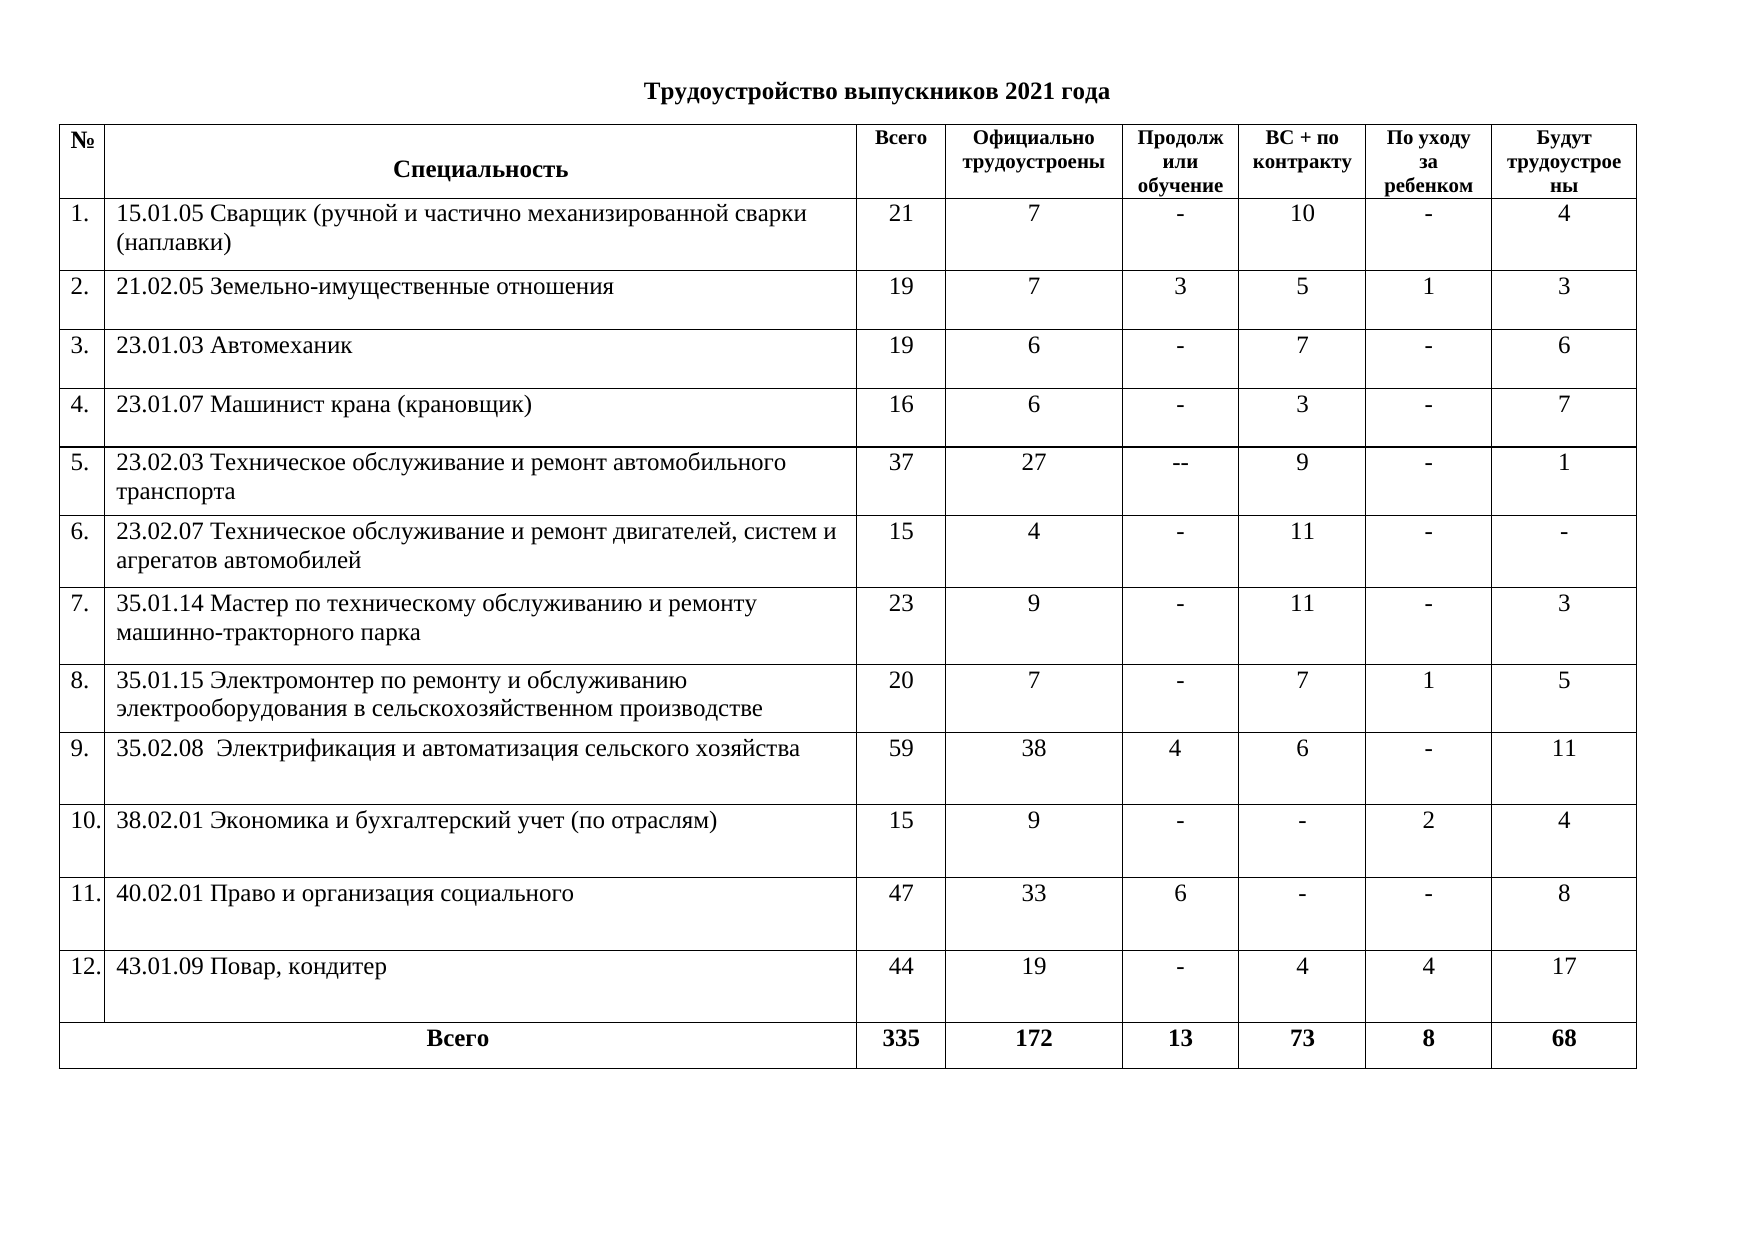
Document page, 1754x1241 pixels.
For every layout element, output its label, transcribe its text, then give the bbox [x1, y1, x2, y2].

table_cell 5 [1492, 665, 1636, 732]
table_cell 9 [1239, 448, 1365, 515]
table_cell - [1366, 389, 1491, 446]
table_cell 59 [857, 733, 945, 804]
table_cell [60, 665, 104, 732]
table_cell 3 [1123, 271, 1238, 329]
table_cell 73 [1239, 1023, 1365, 1068]
table_cell - [1123, 805, 1238, 877]
table_cell 7 [1239, 330, 1365, 388]
table_cell 7 [1492, 389, 1636, 446]
table_cell 8 [1366, 1023, 1491, 1068]
table_header Всего [857, 125, 945, 197]
table_header По уходу за ребенком [1366, 125, 1491, 197]
table_cell 3 [1492, 271, 1636, 329]
table_cell 44 [857, 951, 945, 1022]
table_cell 1 [1366, 665, 1491, 732]
table_cell 1 [1366, 271, 1491, 329]
table_cell - [1123, 665, 1238, 732]
table_cell 47 [857, 878, 945, 950]
table_cell - [1239, 878, 1365, 950]
table_cell - [1123, 588, 1238, 664]
table_cell 19 [857, 330, 945, 388]
table_cell 23.02.03 Техническое обслуживание и ремонт автомобильного транспорта [105, 448, 856, 515]
table_header № [60, 125, 104, 197]
table_cell 27 [946, 448, 1122, 515]
table_cell 7 [1239, 665, 1365, 732]
table_cell 38 [946, 733, 1122, 804]
table_cell [60, 330, 104, 388]
table_cell - [1123, 199, 1238, 270]
table_cell - [1123, 516, 1238, 587]
table_cell - [1366, 448, 1491, 515]
table_cell 38.02.01 Экономика и бухгалтерский учет (по отраслям) [105, 805, 856, 877]
table_cell 15.01.05 Сварщик (ручной и частично механизированной сварки (наплавки) [105, 199, 856, 270]
table_cell 6 [946, 330, 1122, 388]
table_cell 40.02.01 Право и организация социального [105, 878, 856, 950]
table_cell 17 [1492, 951, 1636, 1022]
table_cell 4 [1239, 951, 1365, 1022]
table_cell - [1492, 516, 1636, 587]
table_cell 4 [946, 516, 1122, 587]
table_cell 3 [1239, 389, 1365, 446]
table_cell 4 [1492, 805, 1636, 877]
table_cell 23 [857, 588, 945, 664]
table_cell - [1123, 389, 1238, 446]
table_cell [60, 389, 104, 446]
table_cell [60, 588, 104, 664]
table_header Специальность [105, 125, 856, 197]
table_cell 11 [1239, 516, 1365, 587]
table_cell 4 [1492, 199, 1636, 270]
table_cell 15 [857, 805, 945, 877]
table_cell 19 [857, 271, 945, 329]
table_cell - [1239, 805, 1365, 877]
table_cell 6 [1123, 878, 1238, 950]
table_cell 4 [1123, 733, 1238, 804]
table_cell 7 [946, 665, 1122, 732]
table_cell 1 [1492, 448, 1636, 515]
table_cell [60, 516, 104, 587]
table_cell 43.01.09 Повар, кондитер [105, 951, 856, 1022]
table_cell 35.01.14 Мастер по техническому обслуживанию и ремонту машинно-тракторного парка [105, 588, 856, 664]
table_cell 6 [946, 389, 1122, 446]
table_cell 35.02.08 Электрификация и автоматизация сельского хозяйства [105, 733, 856, 804]
table_cell 21 [857, 199, 945, 270]
table_cell [60, 878, 104, 950]
table_cell 10 [1239, 199, 1365, 270]
table_cell [60, 805, 104, 877]
table_cell 23.01.03 Автомеханик [105, 330, 856, 388]
table_cell [60, 448, 104, 515]
table_cell - [1123, 330, 1238, 388]
table_cell 5 [1239, 271, 1365, 329]
table_cell 7 [946, 271, 1122, 329]
table_cell 2 [1366, 805, 1491, 877]
table_cell -- [1123, 448, 1238, 515]
table_cell 33 [946, 878, 1122, 950]
table_cell 11 [1492, 733, 1636, 804]
table_cell - [1123, 951, 1238, 1022]
table_header Продолжили обучение [1123, 125, 1238, 197]
table_cell - [1366, 588, 1491, 664]
table_cell 9 [946, 805, 1122, 877]
table_cell 68 [1492, 1023, 1636, 1068]
table_cell [60, 951, 104, 1022]
table_cell [60, 733, 104, 804]
table_cell 15 [857, 516, 945, 587]
table_cell 23.01.07 Машинист крана (крановщик) [105, 389, 856, 446]
table_header Будут трудоустроены [1492, 125, 1636, 197]
table_cell - [1366, 733, 1491, 804]
table_cell 23.02.07 Техническое обслуживание и ремонт двигателей, систем и агрегатов автомобилей [105, 516, 856, 587]
table_cell 37 [857, 448, 945, 515]
table_cell Всего [60, 1023, 856, 1068]
table_cell 13 [1123, 1023, 1238, 1068]
table_cell [60, 271, 104, 329]
table_cell - [1366, 878, 1491, 950]
table_cell 6 [1239, 733, 1365, 804]
table_cell 172 [946, 1023, 1122, 1068]
table_cell - [1366, 516, 1491, 587]
table_header ВС + по контракту [1239, 125, 1365, 197]
table_cell 16 [857, 389, 945, 446]
table_cell 21.02.05 Земельно-имущественные отношения [105, 271, 856, 329]
table_cell - [1366, 330, 1491, 388]
table_cell 35.01.15 Электромонтер по ремонту и обслуживанию электрооборудования в сельскохозяйственном производстве [105, 665, 856, 732]
table_cell - [1366, 199, 1491, 270]
table_cell [60, 199, 104, 270]
table_header Официально трудоустроены [946, 125, 1122, 197]
table_cell 9 [946, 588, 1122, 664]
table_cell 4 [1366, 951, 1491, 1022]
table_cell 20 [857, 665, 945, 732]
table_cell 6 [1492, 330, 1636, 388]
table_cell 11 [1239, 588, 1365, 664]
text Трудоустройство выпускников 2021 года [118, 76, 1636, 105]
table_cell 335 [857, 1023, 945, 1068]
table_cell 7 [946, 199, 1122, 270]
table_cell 3 [1492, 588, 1636, 664]
table_cell 19 [946, 951, 1122, 1022]
table_cell 8 [1492, 878, 1636, 950]
